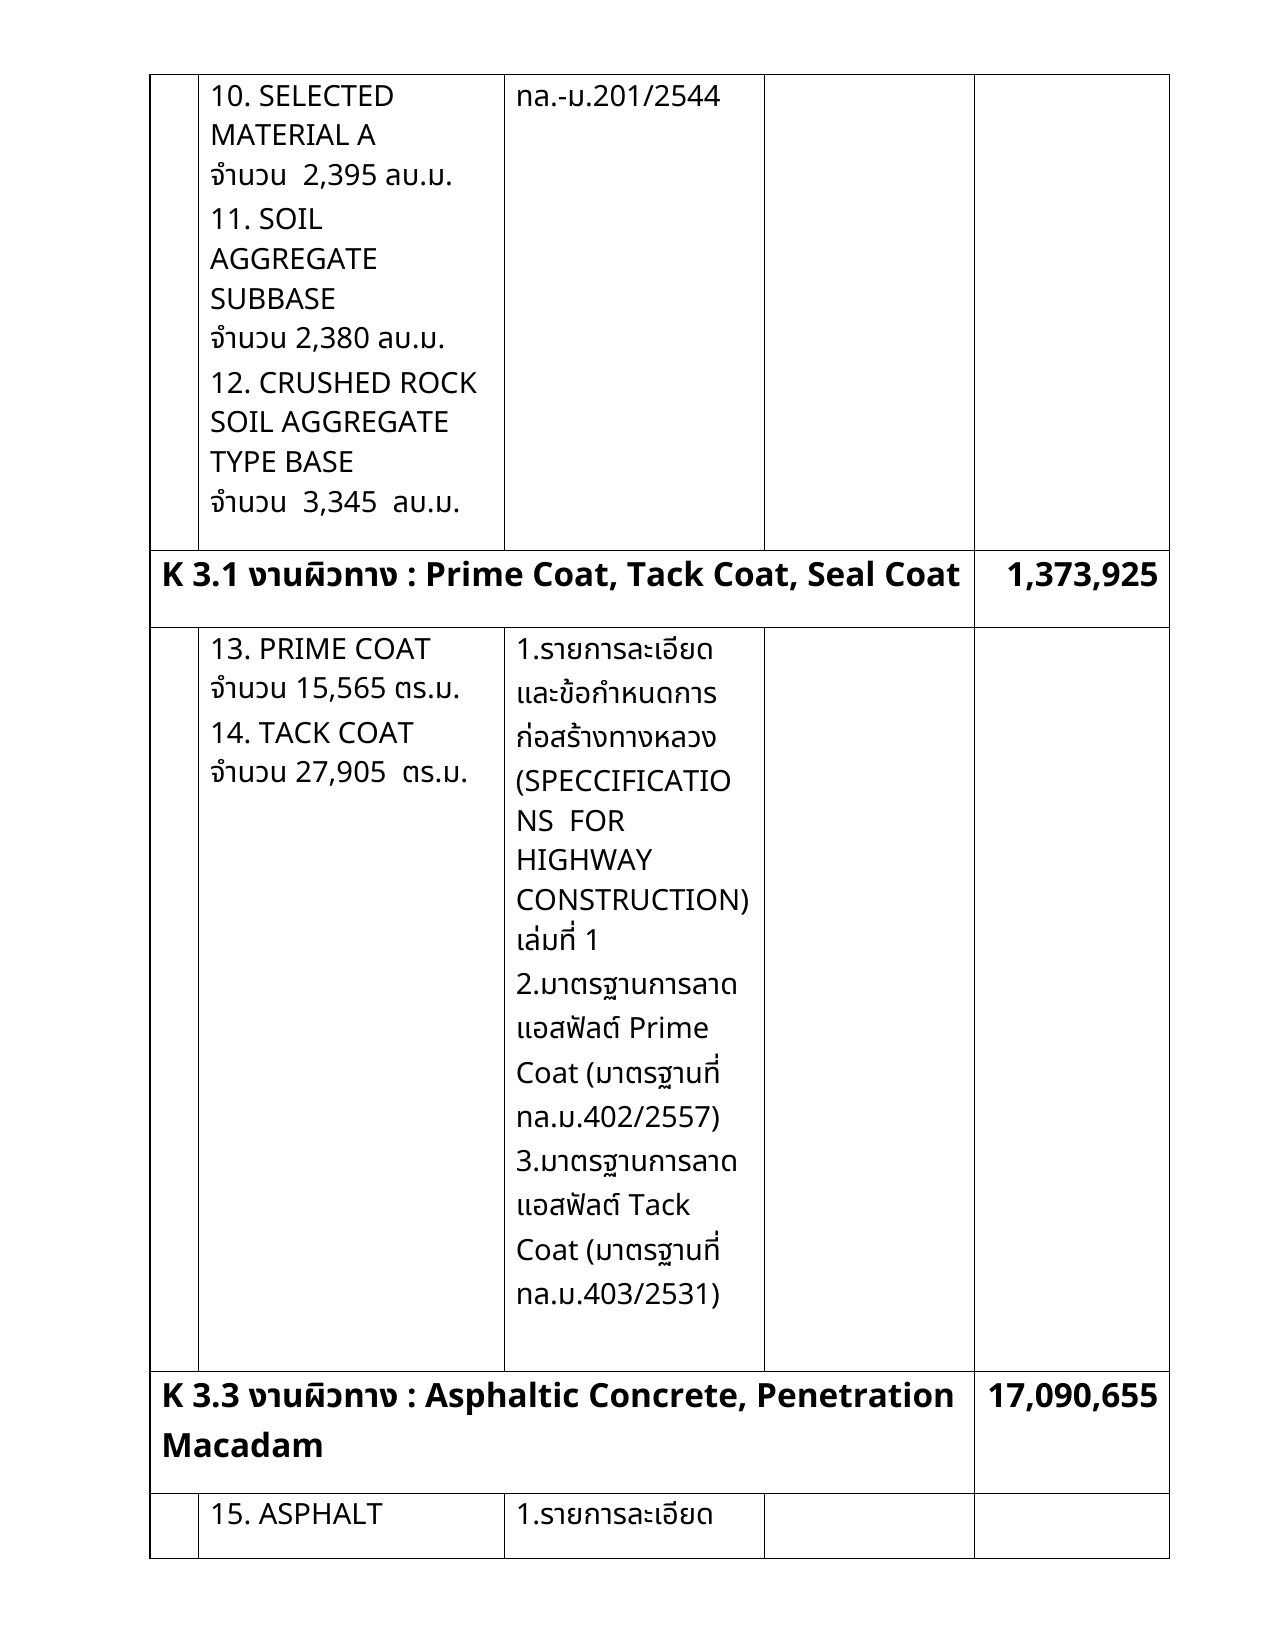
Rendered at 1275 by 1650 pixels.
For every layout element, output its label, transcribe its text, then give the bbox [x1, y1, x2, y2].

table_cell [975, 1494, 1169, 1558]
table_cell K 3.1 งานผิวทาง : Prime Coat, Tack Coat, Seal Coat [151, 551, 974, 627]
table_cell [505, 1494, 764, 1558]
table_cell [765, 628, 974, 1371]
table_cell 13. PRIME COAT จำนวน 15,565 ตร.ม. 14. TACK COAT จำนวน 27,905 ตร.ม. [199, 628, 504, 1371]
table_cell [199, 75, 504, 550]
table_cell [151, 75, 198, 550]
table_cell [765, 1494, 974, 1558]
table_cell [975, 628, 1169, 1371]
table_cell 1.รายการละเอียดและข้อกำหนดการก่อสร้างทางหลวง (SPECCIFICATIONS FOR HIGHWAY CONSTRUCTION) เล่มที่ 1 2.มาตรฐานการลาดแอสฟัลต์ Prime Coat (มาตรฐานที่ ทล.ม.402/2557) 3.มาตรฐานการลาดแอสฟัลต์ Tack Coat (มาตรฐานที่ ทล.ม.403/2531) [505, 628, 764, 1371]
table_cell [765, 75, 974, 550]
table_cell 17,090,655 [975, 1372, 1169, 1493]
table_cell [151, 1494, 198, 1558]
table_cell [505, 75, 764, 550]
table_cell 1,373,925 [975, 551, 1169, 627]
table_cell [199, 1494, 504, 1558]
table_cell [975, 75, 1169, 550]
table_cell K 3.3 งานผิวทาง : Asphaltic Concrete, Penetration Macadam [151, 1372, 974, 1493]
table_cell [151, 628, 198, 1371]
